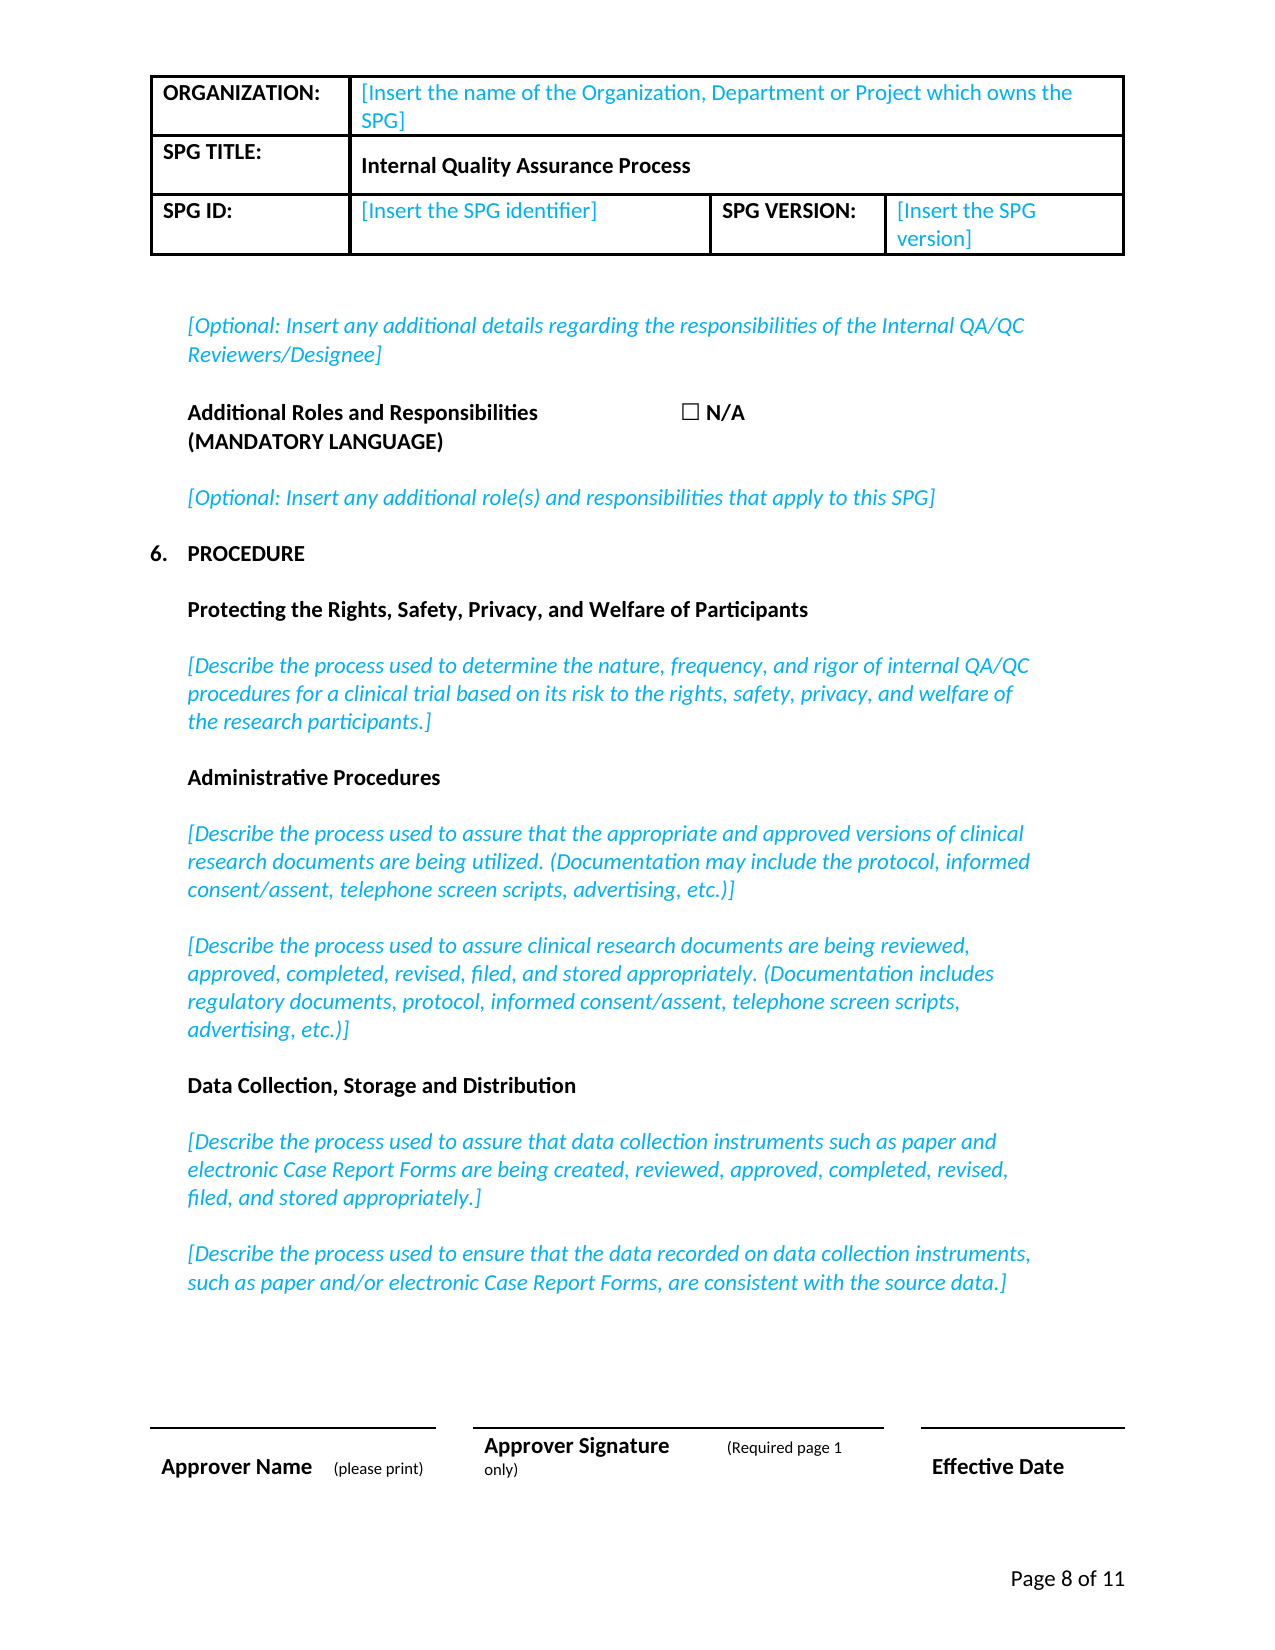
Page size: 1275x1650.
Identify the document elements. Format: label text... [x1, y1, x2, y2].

text Protecting the Rights, Safety, Privacy, and Welfare of Participants [187, 595, 1050, 623]
list PROCEDURE [150, 539, 1050, 567]
text [Describe the process used to assure that the appropriate and approved versions of clinical research documents are being utilized. (Documentation may include the protocol, informed consent/assent, telephone screen scripts, advertising, etc.)] [187, 819, 1050, 903]
text Data Collection, Storage and Distribution [150, 1071, 1050, 1099]
text [Optional: Insert any additional details regarding the responsibilities of the Internal QA/QC Reviewers/Designee] [187, 312, 1050, 368]
text [Describe the process used to determine the nature, frequency, and rigor of internal QA/QC procedures for a clinical trial based on its risk to the rights, safety, privacy, and welfare of the research participants.] [187, 651, 1050, 735]
text [Describe the process used to assure that data collection instruments such as paper and electronic Case Report Forms are being created, reviewed, approved, completed, revised, filed, and stored appropriately.] [187, 1127, 1050, 1212]
text Additional Roles and Responsibilities N/A [187, 396, 1050, 427]
text [Describe the process used to assure clinical research documents are being reviewed, approved, completed, revised, filed, and stored appropriately. (Documentation includes regulatory documents, protocol, informed consent/assent, telephone screen scripts, advertising, etc.)] [187, 931, 1050, 1043]
text [Optional: Insert any additional role(s) and responsibilities that apply to this SPG] [187, 483, 1050, 511]
text (MANDATORY LANGUAGE) [187, 427, 1050, 455]
text [Describe the process used to ensure that the data recorded on data collection instruments, such as paper and/or electronic Case Report Forms, are consistent with the source data.] [187, 1239, 1050, 1296]
text Administrative Procedures [150, 763, 1050, 791]
